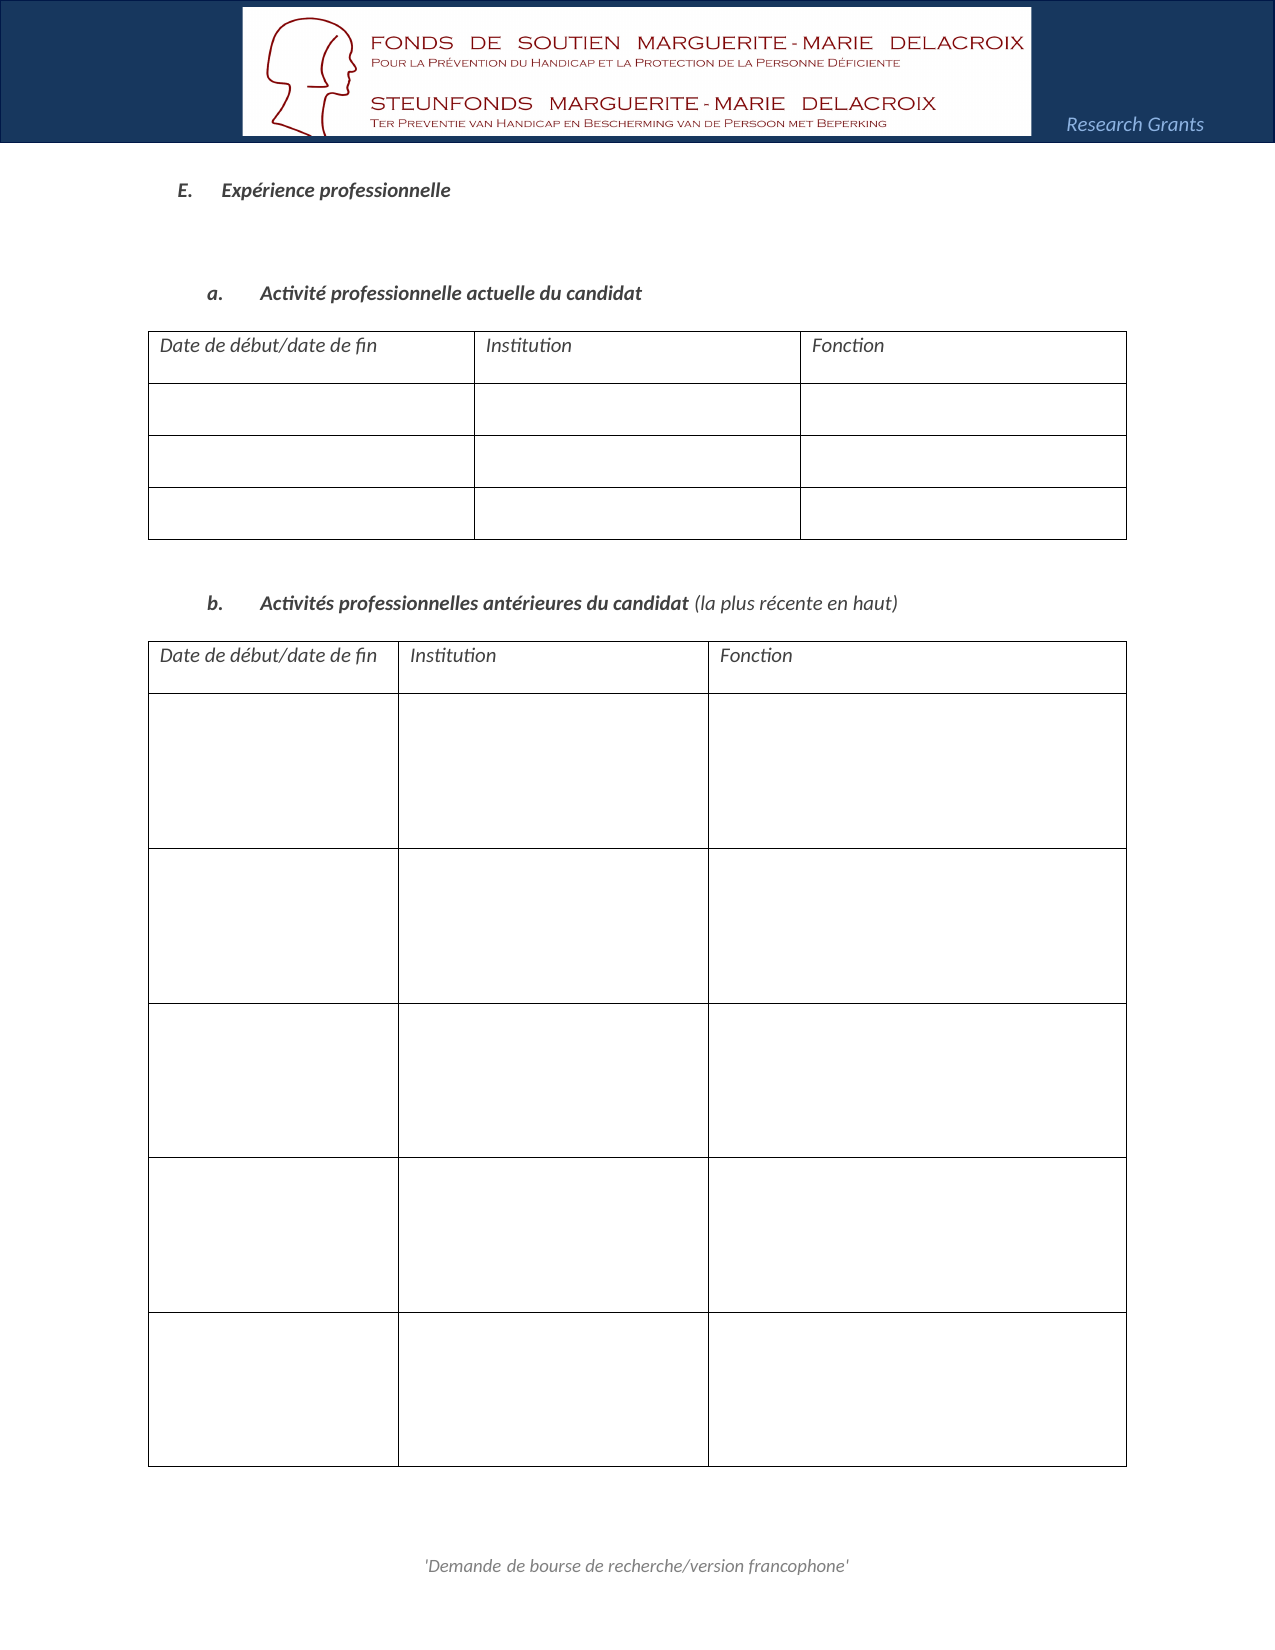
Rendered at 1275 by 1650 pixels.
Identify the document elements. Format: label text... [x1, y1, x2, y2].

table_cell [709, 1004, 1126, 1157]
table_header Fonction [801, 332, 1126, 383]
table_cell [399, 849, 708, 1002]
table_cell [709, 1158, 1126, 1312]
list Activité professionnelle actuelle du candidat [207, 280, 1180, 305]
list Activités professionnelles antérieures du candidat (la plus récente en haut) [207, 590, 1180, 615]
table_cell [475, 436, 800, 487]
table_header Institution [399, 642, 708, 693]
table_cell [475, 384, 800, 435]
table_cell [149, 488, 474, 539]
table_cell [801, 488, 1126, 539]
table_cell [399, 1004, 708, 1157]
table_header Date de début/date de fin [149, 332, 474, 383]
table_header Date de début/date de fin [149, 642, 398, 693]
table_cell [399, 694, 708, 848]
table_cell [399, 1313, 708, 1466]
table_cell [149, 694, 398, 848]
table_header Institution [475, 332, 800, 383]
table_cell [149, 1004, 398, 1157]
table_cell [149, 384, 474, 435]
table_cell [709, 849, 1126, 1002]
table_cell [801, 384, 1126, 435]
picture [242, 7, 1032, 136]
table_cell [149, 849, 398, 1002]
table_cell [709, 1313, 1126, 1466]
table_cell [709, 694, 1126, 848]
table_cell [149, 1313, 398, 1466]
table_cell [149, 436, 474, 487]
table_cell [399, 1158, 708, 1312]
table_cell [149, 1158, 398, 1312]
table_header Fonction [709, 642, 1126, 693]
table_cell [801, 436, 1126, 487]
list Expérience professionnelle [146, 177, 1180, 203]
table_cell [475, 488, 800, 539]
